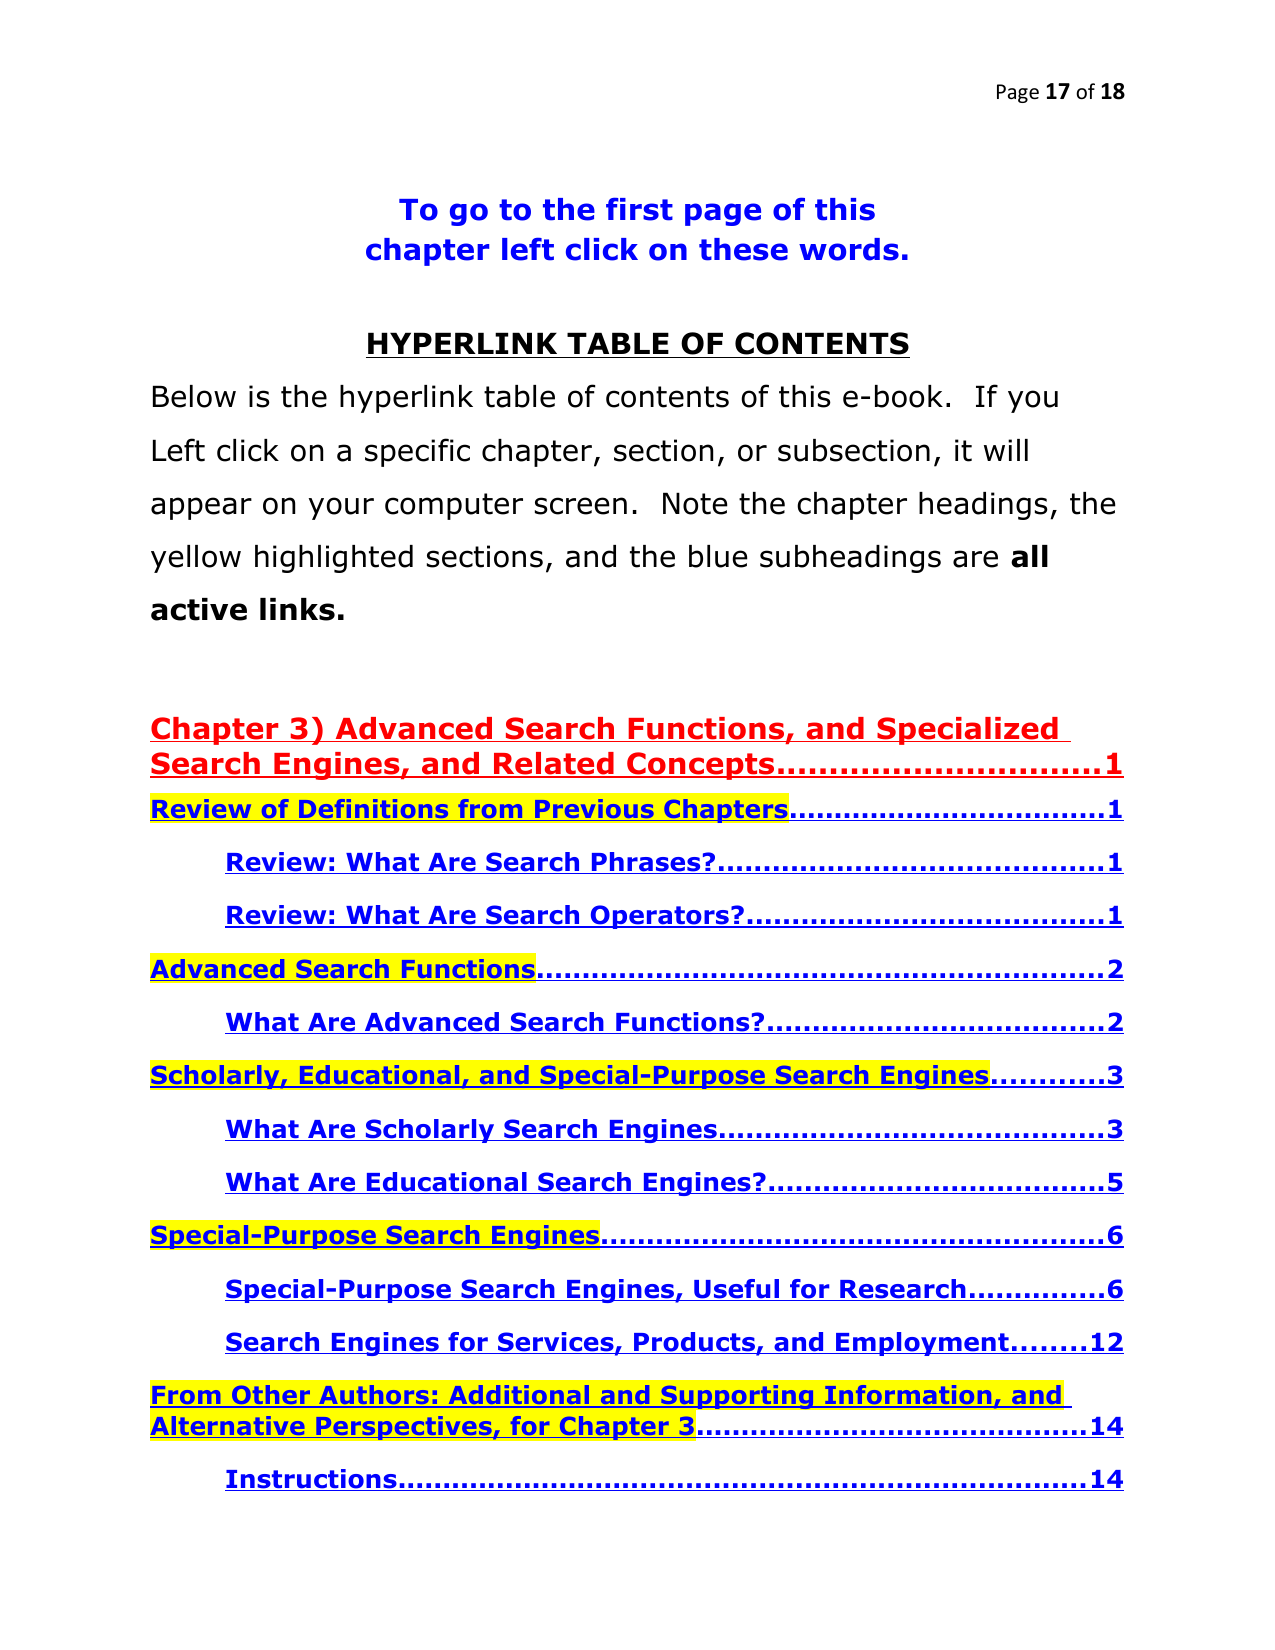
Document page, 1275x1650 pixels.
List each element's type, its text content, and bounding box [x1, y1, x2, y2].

text HYPERLINK TABLE OF CONTENTS [150, 325, 1125, 361]
text Review: What Are Search Phrases? 1 [225, 846, 1125, 877]
text Instructions 14 [225, 1463, 1125, 1494]
text Review of Definitions from Previous Chapters 1 [789, 793, 1125, 823]
text Chapter 3) Advanced Search Functions, and Specialized Search Engines, and Related Concepts 1 [150, 710, 1125, 781]
text Review: What Are Search Operators? 1 [225, 900, 1125, 930]
text What Are Scholarly Search Engines 3 [225, 1113, 1125, 1143]
text Special-Purpose Search Engines 6 [600, 1220, 1125, 1250]
text Advanced Search Functions 2 [536, 953, 1125, 983]
text Scholarly, Educational, and Special-Purpose Search Engines 3 [990, 1060, 1125, 1090]
text Below is the hyperlink table of contents of this e-book. If you Left click on a specific chapter, section, or subsection, it will appear on your computer screen. Note the chapter headings, the yellow highlighted sections, and the blue subheadings are all active links. [150, 378, 1125, 626]
text From Other Authors: Additional and Supporting Information, and Alternative Perspectives, for Chapter 3 14 [696, 1380, 1125, 1441]
text Special-Purpose Search Engines, Useful for Research 6 [225, 1273, 1125, 1303]
text To go to the first page of this [150, 191, 1125, 226]
text Search Engines for Services, Products, and Employment 12 [225, 1326, 1125, 1357]
text What Are Advanced Search Functions? 2 [225, 1006, 1125, 1037]
text What Are Educational Search Engines? 5 [225, 1166, 1125, 1197]
text chapter left click on these words. [150, 231, 1125, 267]
